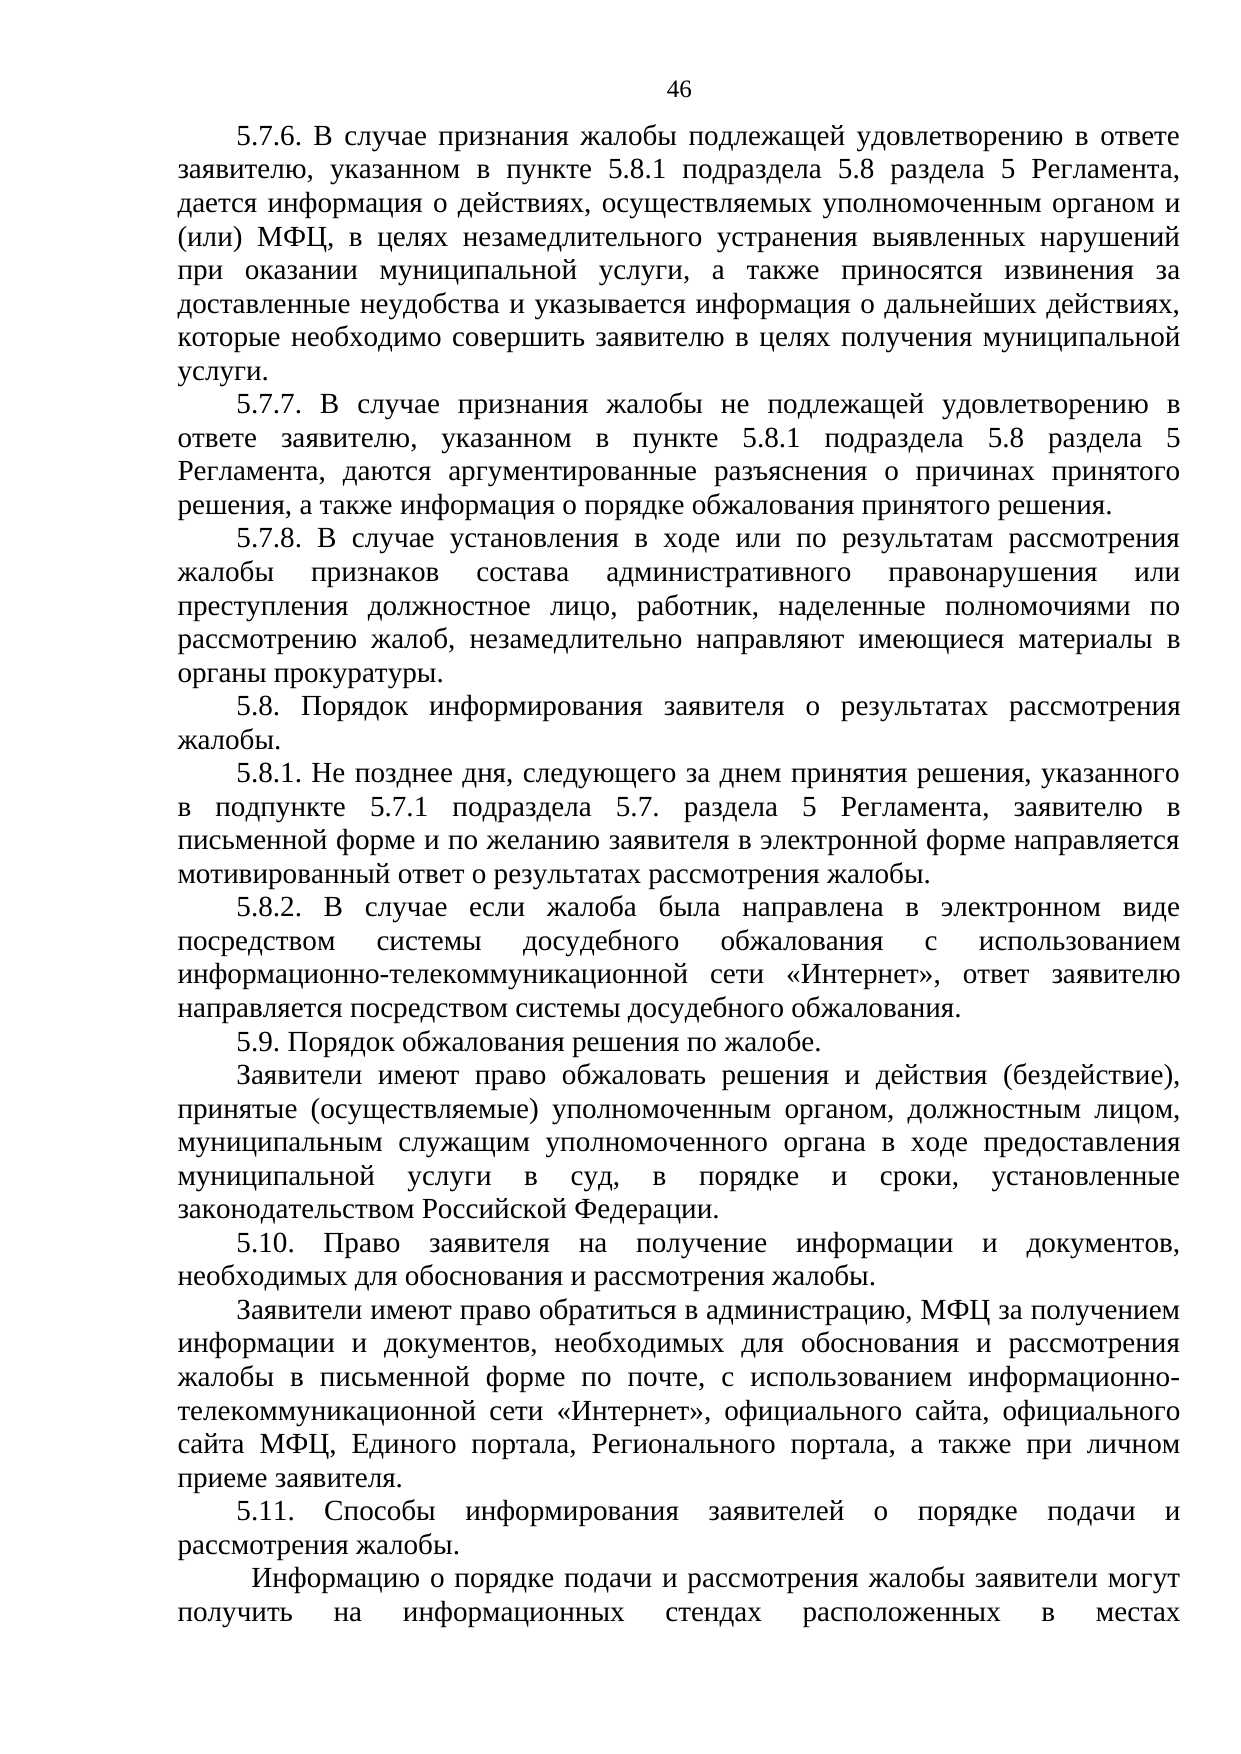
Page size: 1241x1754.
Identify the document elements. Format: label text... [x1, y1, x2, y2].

text 5.7.6. В случае признания жалобы подлежащей удовлетворению в ответе заявителю, указанном в пункте 5.8.1 подраздела 5.8 раздела 5 Регламента, дается информация о действиях, осуществляемых уполномоченным органом и (или) МФЦ, в целях незамедлительного устранения выявленных нарушений при оказании муниципальной услуги, а также приносятся извинения за доставленные неудобства и указывается информация о дальнейших действиях, которые необходимо совершить заявителю в целях получения муниципальной услуги. [177, 118, 1181, 386]
text 5.11. Способы информирования заявителей о порядке подачи и рассмотрения жалобы. [177, 1493, 1181, 1560]
text 5.7.7. В случае признания жалобы не подлежащей удовлетворению в ответе заявителю, указанном в пункте 5.8.1 подраздела 5.8 раздела 5 Регламента, даются аргументированные разъяснения о причинах принятого решения, а также информация о порядке обжалования принятого решения. [177, 386, 1181, 521]
text Заявители имеют право обжаловать решения и действия (бездействие), принятые (осуществляемые) уполномоченным органом, должностным лицом, муниципальным служащим уполномоченного органа в ходе предоставления муниципальной услуги в суд, в порядке и сроки, установленные законодательством Российской Федерации. [177, 1057, 1181, 1225]
text 5.8.2. В случае если жалоба была направлена в электронном виде посредством системы досудебного обжалования с использованием информационно-телекоммуникационной сети «Интернет», ответ заявителю направляется посредством системы досудебного обжалования. [177, 889, 1181, 1024]
text 5.8.1. Не позднее дня, следующего за днем принятия решения, указанного в подпункте 5.7.1 подраздела 5.7. раздела 5 Регламента, заявителю в письменной форме и по желанию заявителя в электронной форме направляется мотивированный ответ о результатах рассмотрения жалобы. [177, 755, 1181, 889]
text 5.7.8. В случае установления в ходе или по результатам рассмотрения жалобы признаков состава административного правонарушения или преступления должностное лицо, работник, наделенные полномочиями по рассмотрению жалоб, незамедлительно направляют имеющиеся материалы в органы прокуратуры. [177, 521, 1181, 688]
text 5.10. Право заявителя на получение информации и документов, необходимых для обоснования и рассмотрения жалобы. [177, 1225, 1181, 1292]
text 5.9. Порядок обжалования решения по жалобе. [177, 1024, 1181, 1057]
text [177, 1560, 1181, 1627]
text 5.8. Порядок информирования заявителя о результатах рассмотрения жалобы. [177, 688, 1181, 755]
text Заявители имеют право обратиться в администрацию, МФЦ за получением информации и документов, необходимых для обоснования и рассмотрения жалобы в письменной форме по почте, с использованием информационно-телекоммуникационной сети «Интернет», официального сайта, официального сайта МФЦ, Единого портала, Регионального портала, а также при личном приеме заявителя. [177, 1292, 1181, 1493]
